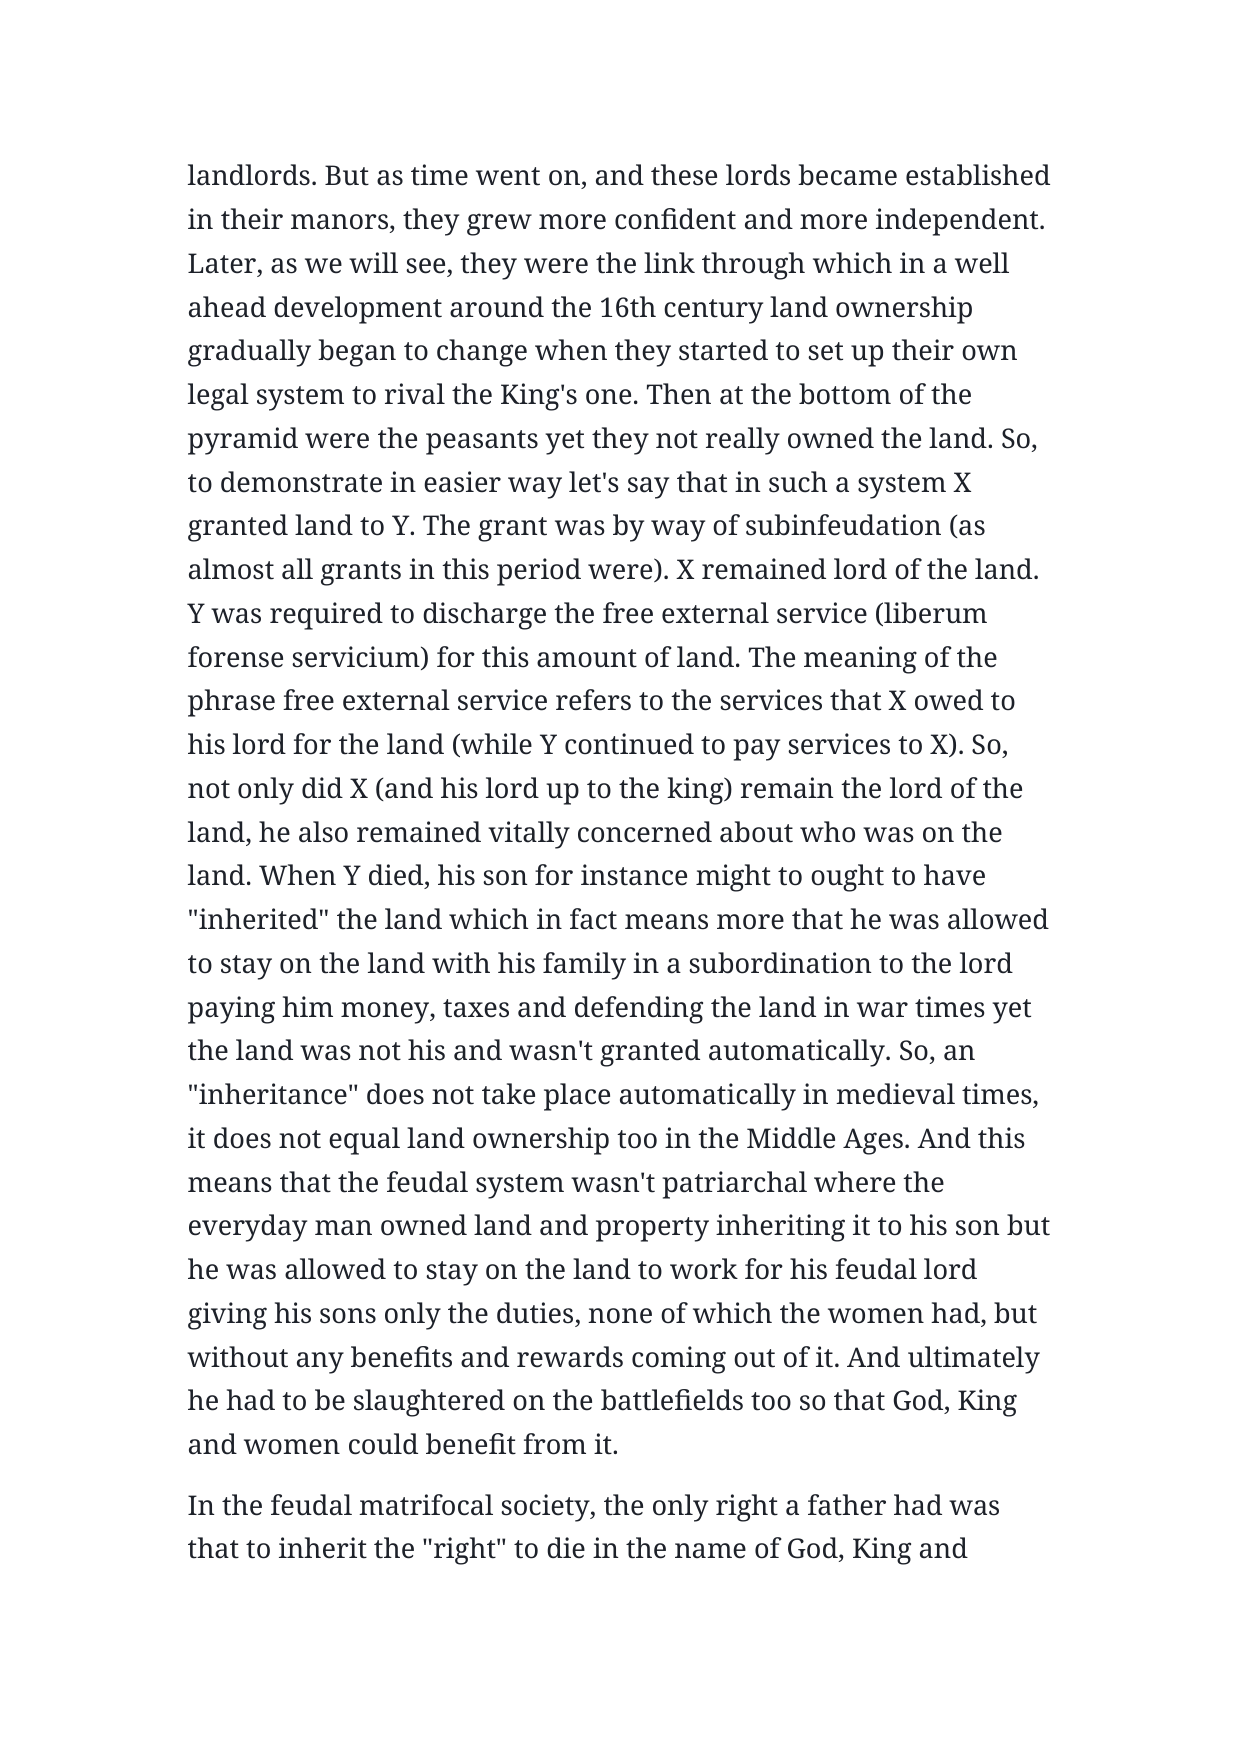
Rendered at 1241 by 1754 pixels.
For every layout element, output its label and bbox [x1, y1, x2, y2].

text [187, 1479, 1053, 1567]
text [187, 150, 1053, 1462]
